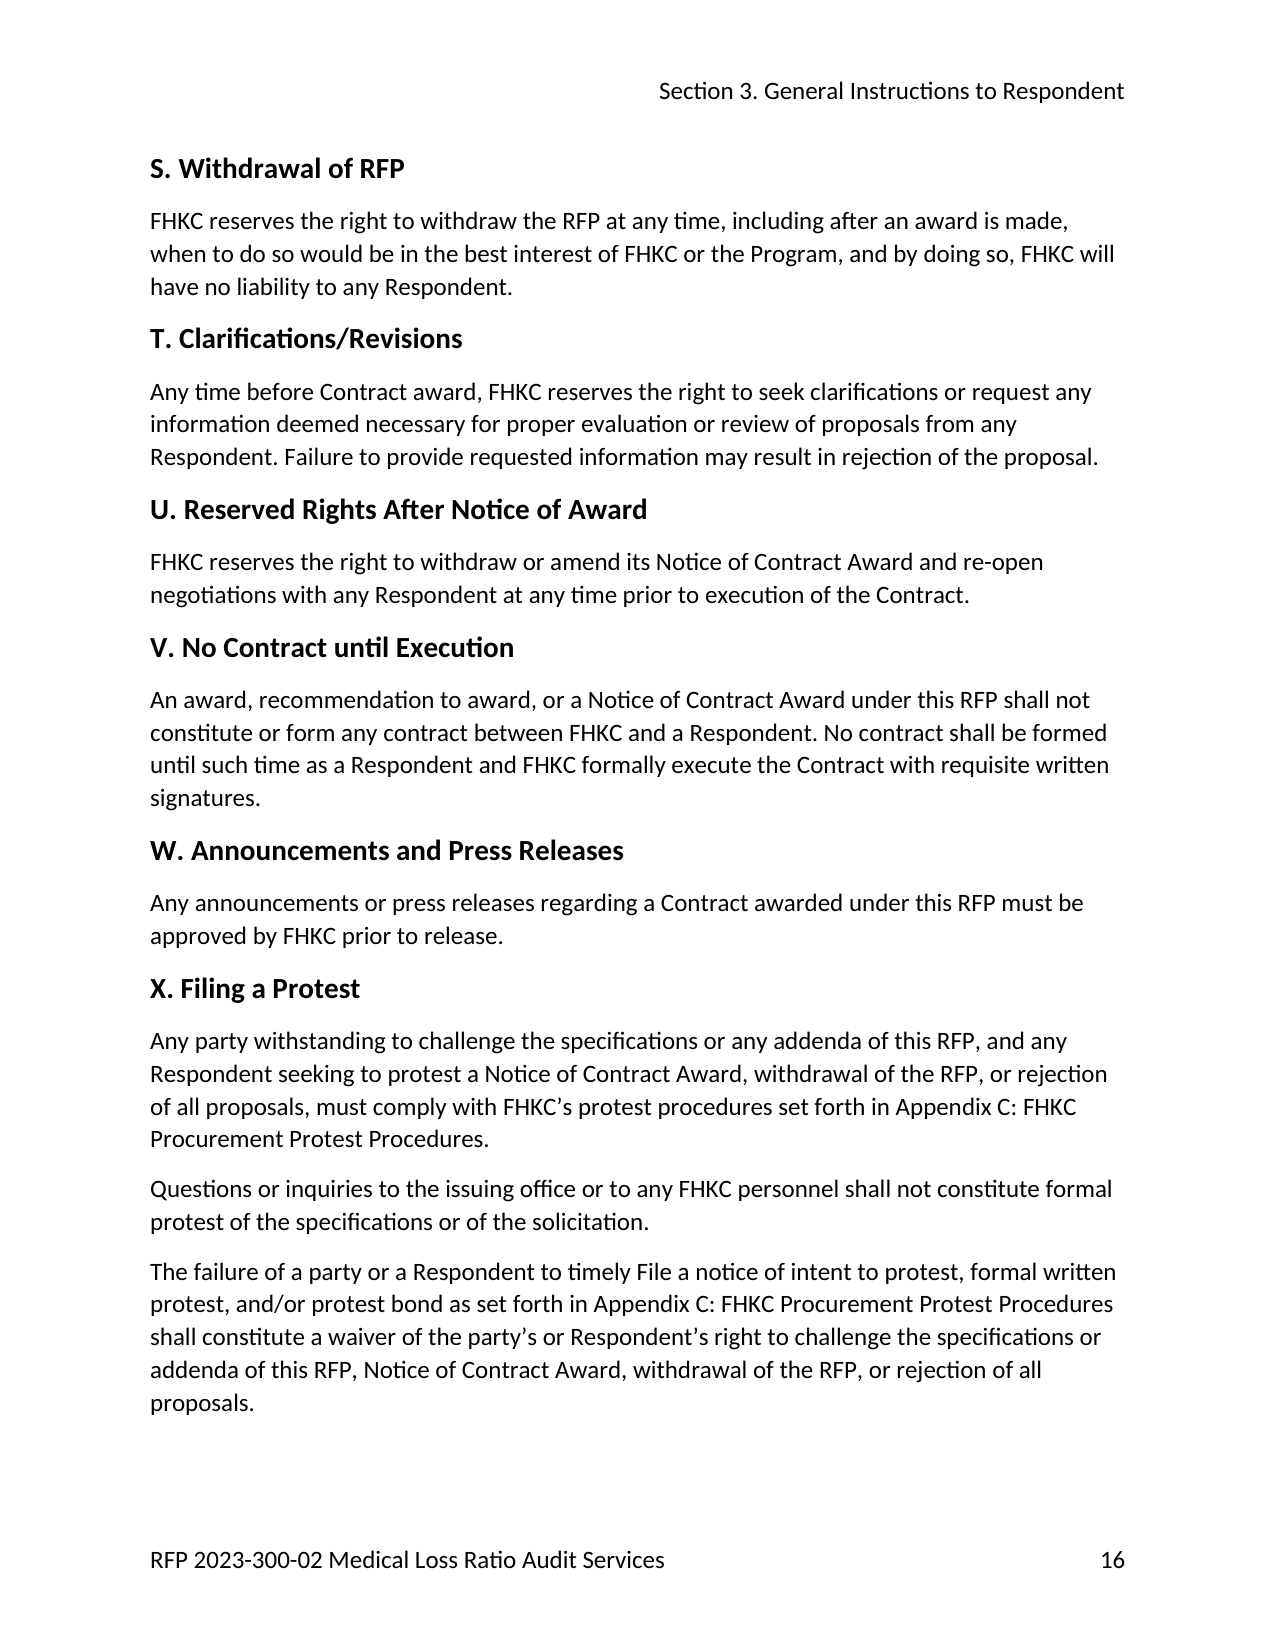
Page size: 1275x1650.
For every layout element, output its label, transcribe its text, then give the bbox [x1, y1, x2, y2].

text FHKC reserves the right to withdraw the RFP at any time, including after an award is made, when to do so would be in the best interest of FHKC or the Program, and by doing so, FHKC will have no liability to any Respondent. [150, 205, 1125, 301]
text Questions or inquiries to the issuing office or to any FHKC personnel shall not constitute formal protest of the specifications or of the solicitation. [150, 1173, 1125, 1237]
subtitle Withdrawal of RFP [150, 150, 1125, 186]
text An award, recommendation to award, or a Notice of Contract Award under this RFP shall not constitute or form any contract between FHKC and a Respondent. No contract shall be formed until such time as a Respondent and FHKC formally execute the Contract with requisite written signatures. [150, 684, 1125, 813]
subtitle Clarifications/Revisions [150, 321, 1125, 356]
text The failure of a party or a Respondent to timely File a notice of intent to protest, formal written protest, and/or protest bond as set forth in Appendix C: FHKC Procurement Protest Procedures shall constitute a waiver of the party’s or Respondent’s right to challenge the specifications or addenda of this RFP, Notice of Contract Award, withdrawal of the RFP, or rejection of all proposals. [150, 1256, 1125, 1418]
text Any announcements or press releases regarding a Contract awarded under this RFP must be approved by FHKC prior to release. [150, 887, 1125, 951]
subtitle Announcements and Press Releases [150, 832, 1125, 868]
text Any party withstanding to challenge the specifications or any addenda of this RFP, and any Respondent seeking to protest a Notice of Contract Award, withdrawal of the RFP, or rejection of all proposals, must comply with FHKC’s protest procedures set forth in Appendix C: FHKC Procurement Protest Procedures. [150, 1025, 1125, 1154]
text FHKC reserves the right to withdraw or amend its Notice of Contract Award and re-open negotiations with any Respondent at any time prior to execution of the Contract. [150, 546, 1125, 609]
subtitle No Contract until Execution [150, 629, 1125, 664]
subtitle Filing a Protest [150, 970, 1125, 1005]
subtitle Reserved Rights After Notice of Award [150, 491, 1125, 527]
text Any time before Contract award, FHKC reserves the right to seek clarifications or request any information deemed necessary for proper evaluation or review of proposals from any Respondent. Failure to provide requested information may result in rejection of the proposal. [150, 376, 1125, 472]
